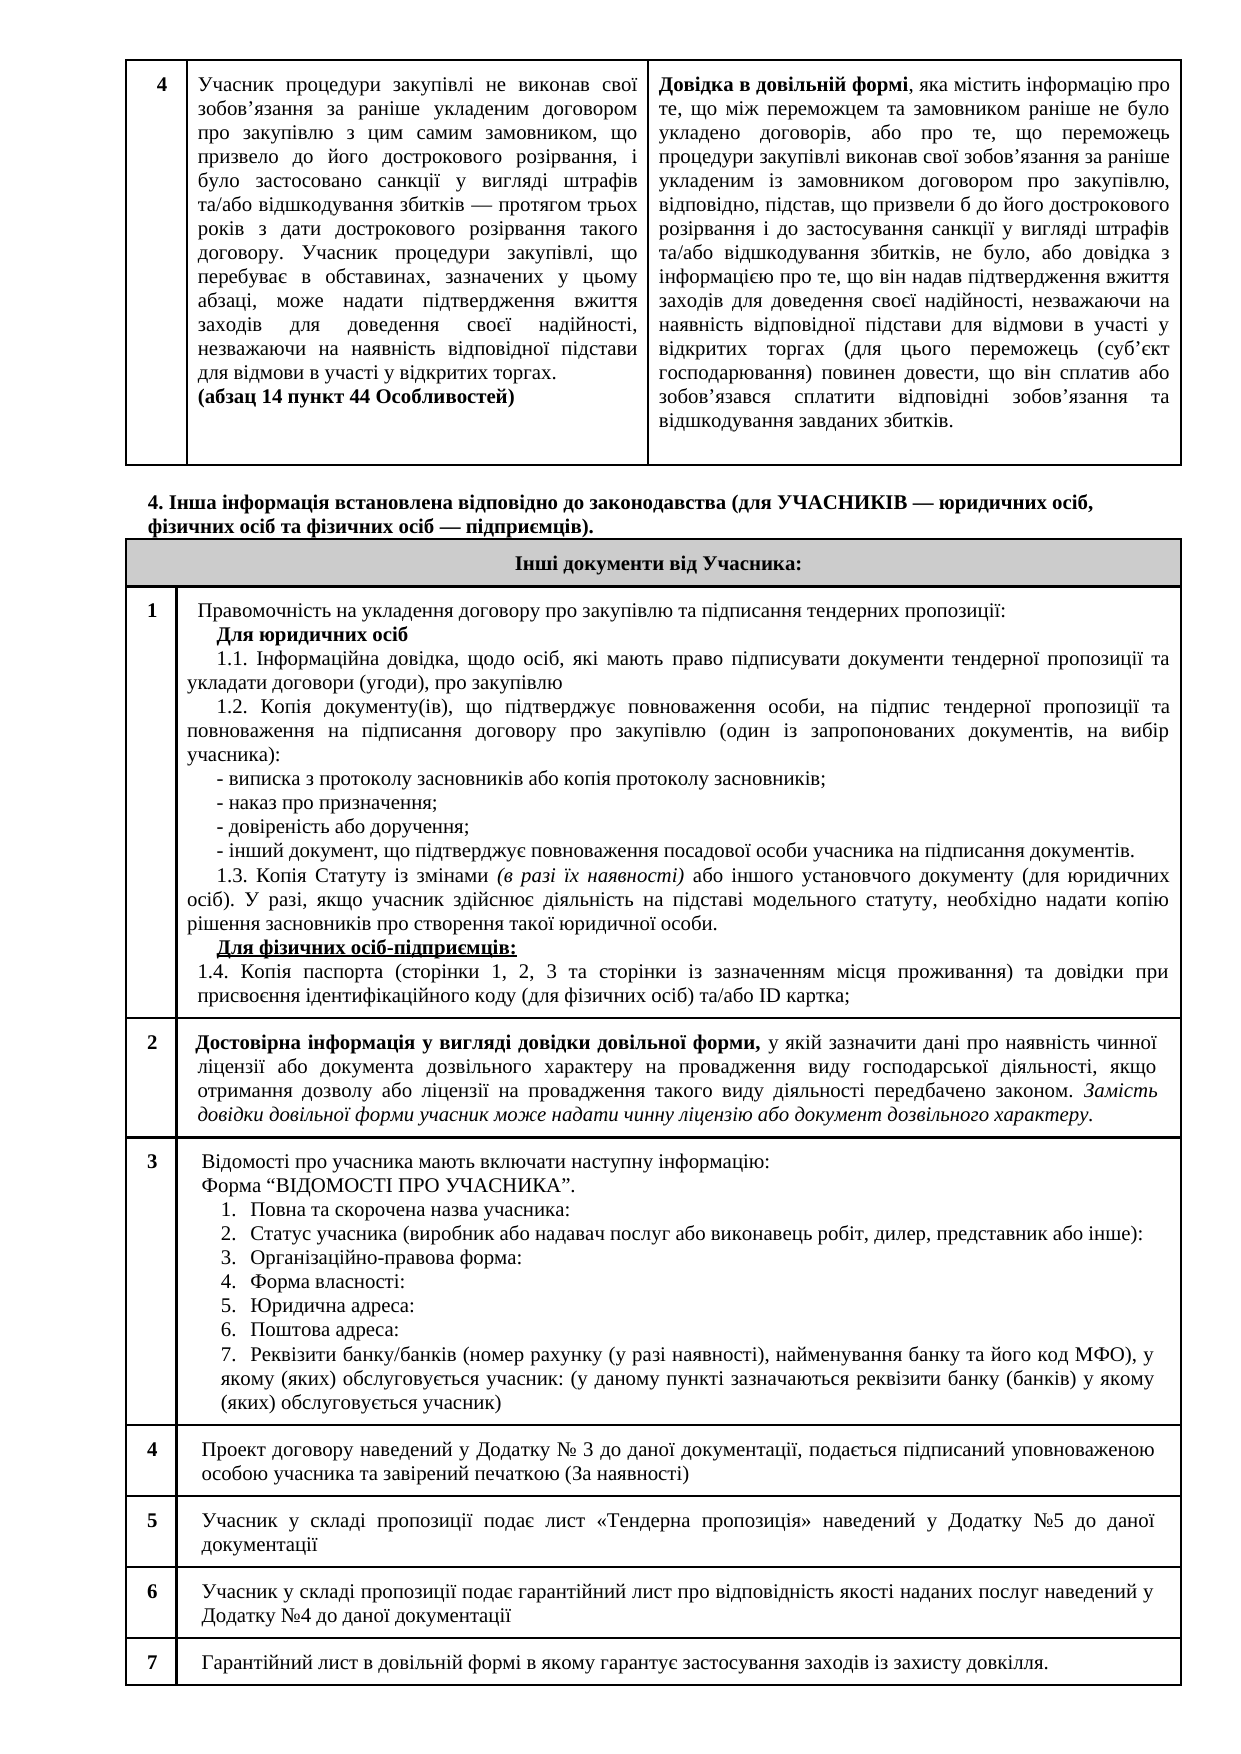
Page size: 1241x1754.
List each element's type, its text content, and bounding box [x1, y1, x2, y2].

table_cell 4 [127, 1426, 175, 1495]
table_cell 5 [127, 1497, 175, 1566]
table_cell 6 [127, 1568, 175, 1637]
table_cell Достовірна інформація у вигляді довідки довільної форми, у якій зазначити дані про наявність чинної ліцензії або документа дозвільного характеру на провадження виду господарської діяльності, якщо отримання дозволу або ліцензії на провадження такого виду діяльності передбачено законом. Замість довідки довільної форми учасник може надати чинну ліцензію або документ дозвільного характеру. [178, 1019, 1180, 1136]
table_cell Учасник процедури закупівлі не виконав свої зобов’язання за раніше укладеним договором про закупівлю з цим самим замовником, що призвело до його дострокового розірвання, і було застосовано санкції у вигляді штрафів та/або відшкодування збитків — протягом трьох років з дати дострокового розірвання такого договору. Учасник процедури закупівлі, що перебуває в обставинах, зазначених у цьому абзаці, може надати підтвердження вжиття заходів для доведення своєї надійності, незважаючи на наявність відповідної підстави для відмови в участі у відкритих торгах. (абзац 14 пункт 44 Особливостей) [188, 61, 647, 464]
table_cell Учасник у складі пропозиції подає гарантійний лист про відповідність якості наданих послуг наведений у Додатку №4 до даної документації [178, 1568, 1180, 1637]
table_cell Учасник у складі пропозиції подає лист «Тендерна пропозиція» наведений у Додатку №5 до даної документації [178, 1497, 1180, 1566]
text 4. Інша інформація встановлена відповідно до законодавства (для УЧАСНИКІВ — юридичних осіб, фізичних осіб та фізичних осіб — підприємців). [148, 490, 1181, 538]
table_cell 4 [127, 61, 186, 464]
table_header Інші документи від Учасника: [127, 540, 1180, 585]
table_cell Гарантійний лист в довільній формі в якому гарантує застосування заходів із захисту довкілля. [178, 1639, 1180, 1684]
table_cell 2 [127, 1019, 175, 1136]
table_cell Проект договору наведений у Додатку № 3 до даної документації, подається підписаний уповноваженою особою учасника та завірений печаткою (За наявності) [178, 1426, 1180, 1495]
table_cell Довідка в довільній формі, яка містить інформацію про те, що між переможцем та замовником раніше не було укладено договорів, або про те, що переможець процедури закупівлі виконав свої зобов’язання за раніше укладеним із замовником договором про закупівлю, відповідно, підстав, що призвели б до його дострокового розірвання і до застосування санкції у вигляді штрафів та/або відшкодування збитків, не було, або довідка з інформацією про те, що він надав підтвердження вжиття заходів для доведення своєї надійності, незважаючи на наявність відповідної підстави для відмови в участі у відкритих торгах (для цього переможець (суб’єкт господарювання) повинен довести, що він сплатив або зобов’язався сплатити відповідні зобов’язання та відшкодування завданих збитків. [649, 61, 1180, 464]
table_cell 1 [127, 588, 175, 1017]
table_cell Відомості про учасника мають включати наступну інформацію: Форма “ВІДОМОСТІ ПРО УЧАСНИКА”. 1. Повна та скорочена назва учасника: 2. Статус учасника (виробник або надавач послуг або виконавець робіт, дилер, представник або інше): 3. Організаційно-правова форма: 4. Форма власності: 5. Юридична адреса: 6. Поштова адреса: 7. Реквізити банку/банків (номер рахунку (у разі наявності), найменування банку та його код МФО), у якому (яких) обслуговується учасник: (у даному пункті зазначаються реквізити банку (банків) у якому (яких) обслуговується учасник) [178, 1139, 1180, 1424]
table_cell Правомочність на укладення договору про закупівлю та підписання тендерних пропозиції: Для юридичних осіб 1.1. Інформаційна довідка, щодо осіб, які мають право підписувати документи тендерної пропозиції та укладати договори (угоди), про закупівлю 1.2. Копія документу(ів), що підтверджує повноваження особи, на підпис тендерної пропозиції та повноваження на підписання договору про закупівлю (один із запропонованих документів, на вибір учасника): - виписка з протоколу засновників або копія протоколу засновників; - наказ про призначення; - довіреність або доручення; - інший документ, що підтверджує повноваження посадової особи учасника на підписання документів. 1.3. Копія Статуту із змінами (в разі їх наявності) або іншого установчого документу (для юридичних осіб). У разі, якщо учасник здійснює діяльність на підставі модельного статуту, необхідно надати копію рішення засновників про створення такої юридичної особи. Для фізичних осіб-підприємців: 1.4. Копія паспорта (сторінки 1, 2, 3 та сторінки із зазначенням місця проживання) та довідки при присвоєння ідентифікаційного коду (для фізичних осіб) та/або ID картка; [178, 588, 1180, 1017]
table_cell 7 [127, 1639, 175, 1684]
table_cell 3 [127, 1139, 175, 1424]
